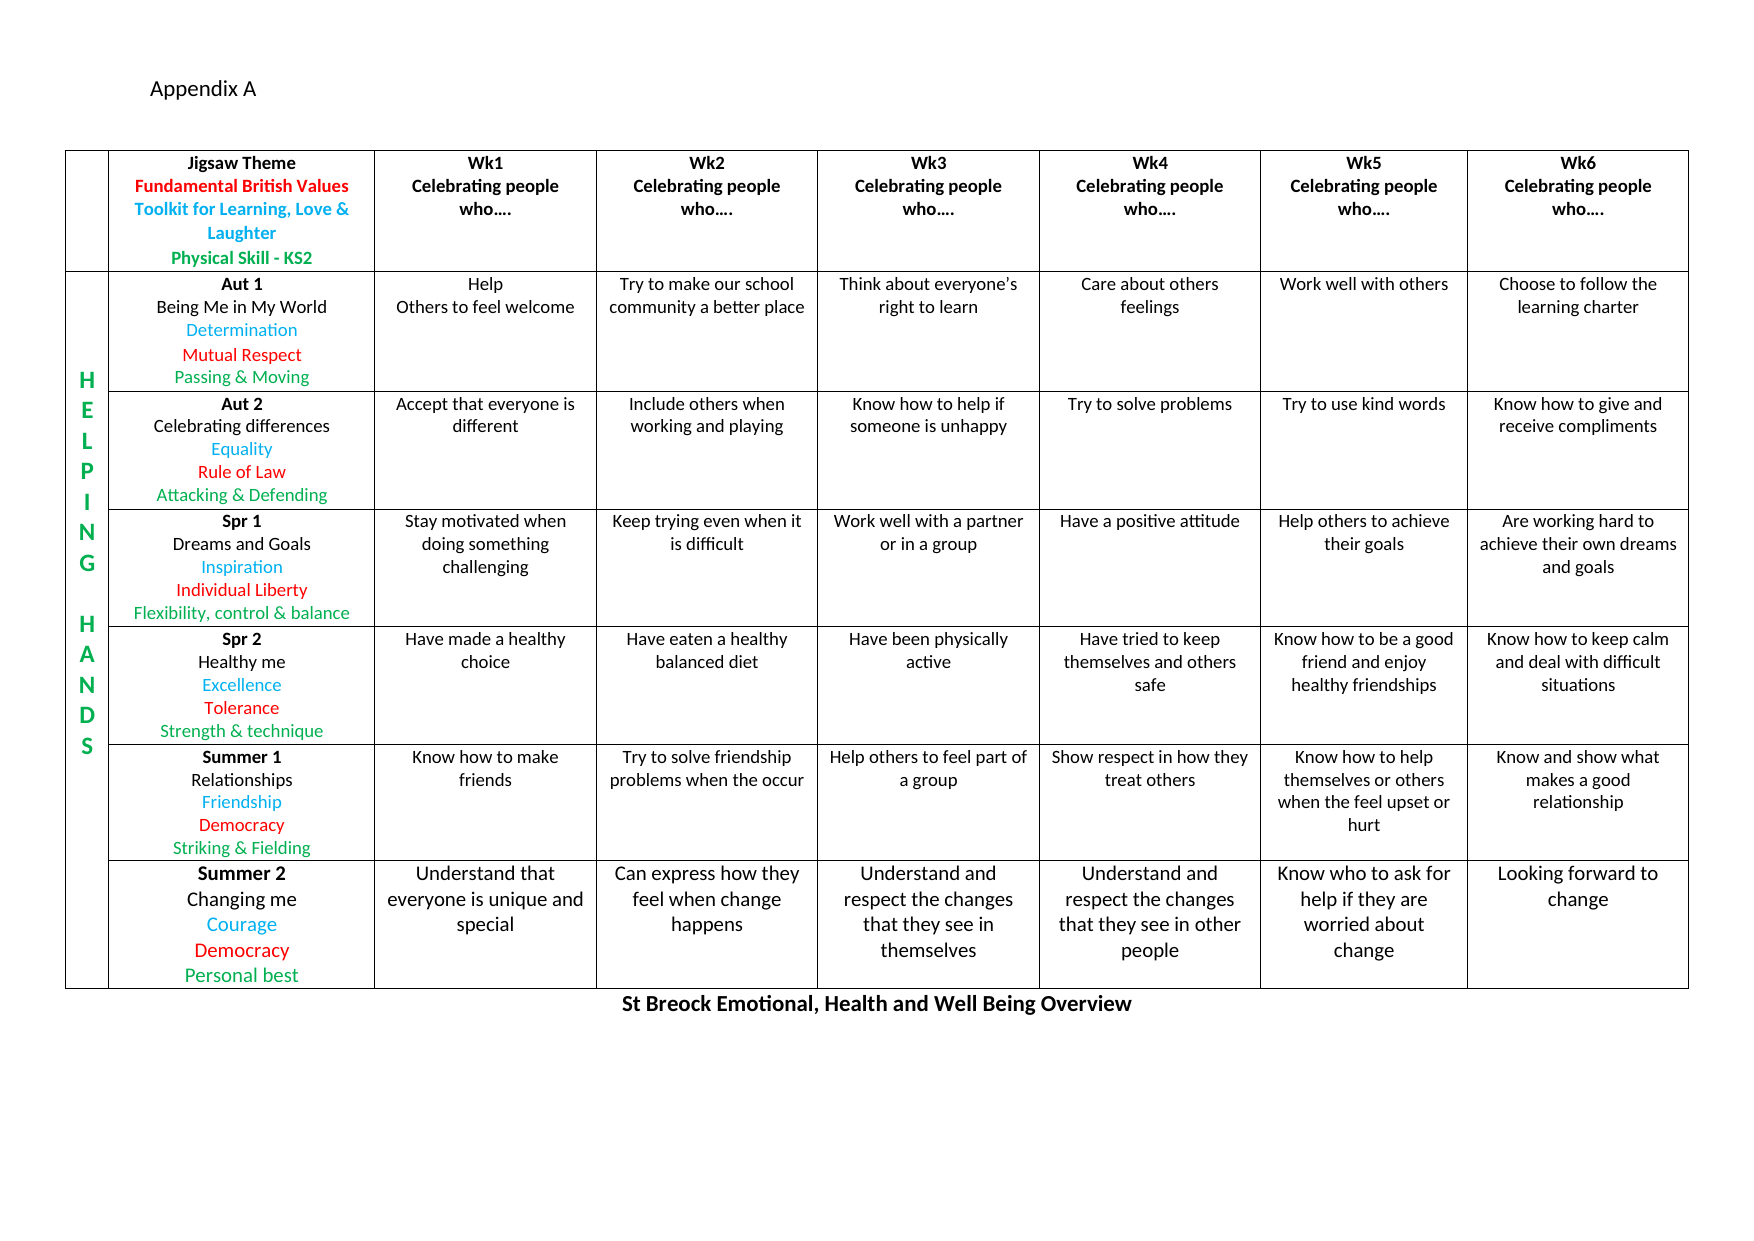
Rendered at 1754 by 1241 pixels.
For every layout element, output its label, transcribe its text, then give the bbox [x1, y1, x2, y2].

table_header Wk2 Celebrating people who…. [597, 151, 817, 271]
table_cell Know how to give and receive compliments [1468, 392, 1688, 508]
table_cell Know and show what makes a good relationship [1468, 745, 1688, 859]
table_header [66, 151, 108, 271]
table_cell Work well with others [1261, 272, 1467, 391]
table_cell Aut 1 Being Me in My World Determination Mutual Respect Passing & Moving [109, 272, 374, 391]
table_header Wk1 Celebrating people who…. [375, 151, 596, 271]
table_cell Have been physically active [818, 627, 1039, 744]
table_cell Summer 2 Changing me Courage Democracy Personal best [109, 861, 374, 988]
table_cell Are working hard to achieve their own dreams and goals [1468, 510, 1688, 626]
table_cell Think about everyone’s right to learn [818, 272, 1039, 391]
table_cell Know how to make friends [375, 745, 596, 859]
table_header Wk3 Celebrating people who…. [818, 151, 1039, 271]
table_cell Know who to ask for help if they are worried about change [1261, 861, 1467, 988]
table_cell Include others when working and playing [597, 392, 817, 508]
table_cell Try to solve friendship problems when the occur [597, 745, 817, 859]
table_cell Help others to achieve their goals [1261, 510, 1467, 626]
table_header Wk6 Celebrating people who…. [1468, 151, 1688, 271]
table_cell Try to make our school community a better place [597, 272, 817, 391]
text St Breock Emotional, Health and Well Being Overview [150, 989, 1604, 1017]
table_cell Have eaten a healthy balanced diet [597, 627, 817, 744]
table_cell Aut 2 Celebrating differences Equality Rule of Law Attacking & Defending [109, 392, 374, 508]
table_cell Stay motivated when doing something challenging [375, 510, 596, 626]
table_cell H E L P I N G H A N D S [66, 272, 108, 988]
table_cell Try to use kind words [1261, 392, 1467, 508]
table_header Jigsaw Theme Fundamental British Values Toolkit for Learning, Love & Laughter Physical Skill - KS2 [109, 151, 374, 271]
table_cell Show respect in how they treat others [1040, 745, 1260, 859]
table_cell Have tried to keep themselves and others safe [1040, 627, 1260, 744]
table_cell Accept that everyone is different [375, 392, 596, 508]
table_cell Spr 1 Dreams and Goals Inspiration Individual Liberty Flexibility, control & balance [109, 510, 374, 626]
table_cell Keep trying even when it is difficult [597, 510, 817, 626]
table_cell Can express how they feel when change happens [597, 861, 817, 988]
table_cell Work well with a partner or in a group [818, 510, 1039, 626]
table_cell Understand that everyone is unique and special [375, 861, 596, 988]
table_cell Help others to feel part of a group [818, 745, 1039, 859]
table_cell Choose to follow the learning charter [1468, 272, 1688, 391]
table_cell Understand and respect the changes that they see in other people [1040, 861, 1260, 988]
table_cell Know how to help if someone is unhappy [818, 392, 1039, 508]
table_cell Help Others to feel welcome [375, 272, 596, 391]
table_cell Understand and respect the changes that they see in themselves [818, 861, 1039, 988]
table_cell Try to solve problems [1040, 392, 1260, 508]
table_cell Spr 2 Healthy me Excellence Tolerance Strength & technique [109, 627, 374, 744]
table_cell Have a positive attitude [1040, 510, 1260, 626]
table_cell Summer 1 Relationships Friendship Democracy Striking & Fielding [109, 745, 374, 859]
table_cell Care about others feelings [1040, 272, 1260, 391]
table_header Wk5 Celebrating people who…. [1261, 151, 1467, 271]
table_cell Know how to help themselves or others when the feel upset or hurt [1261, 745, 1467, 859]
table_header Wk4 Celebrating people who…. [1040, 151, 1260, 271]
table_cell Have made a healthy choice [375, 627, 596, 744]
table_cell Know how to be a good friend and enjoy healthy friendships [1261, 627, 1467, 744]
table_cell Know how to keep calm and deal with difficult situations [1468, 627, 1688, 744]
table_cell Looking forward to change [1468, 861, 1688, 988]
